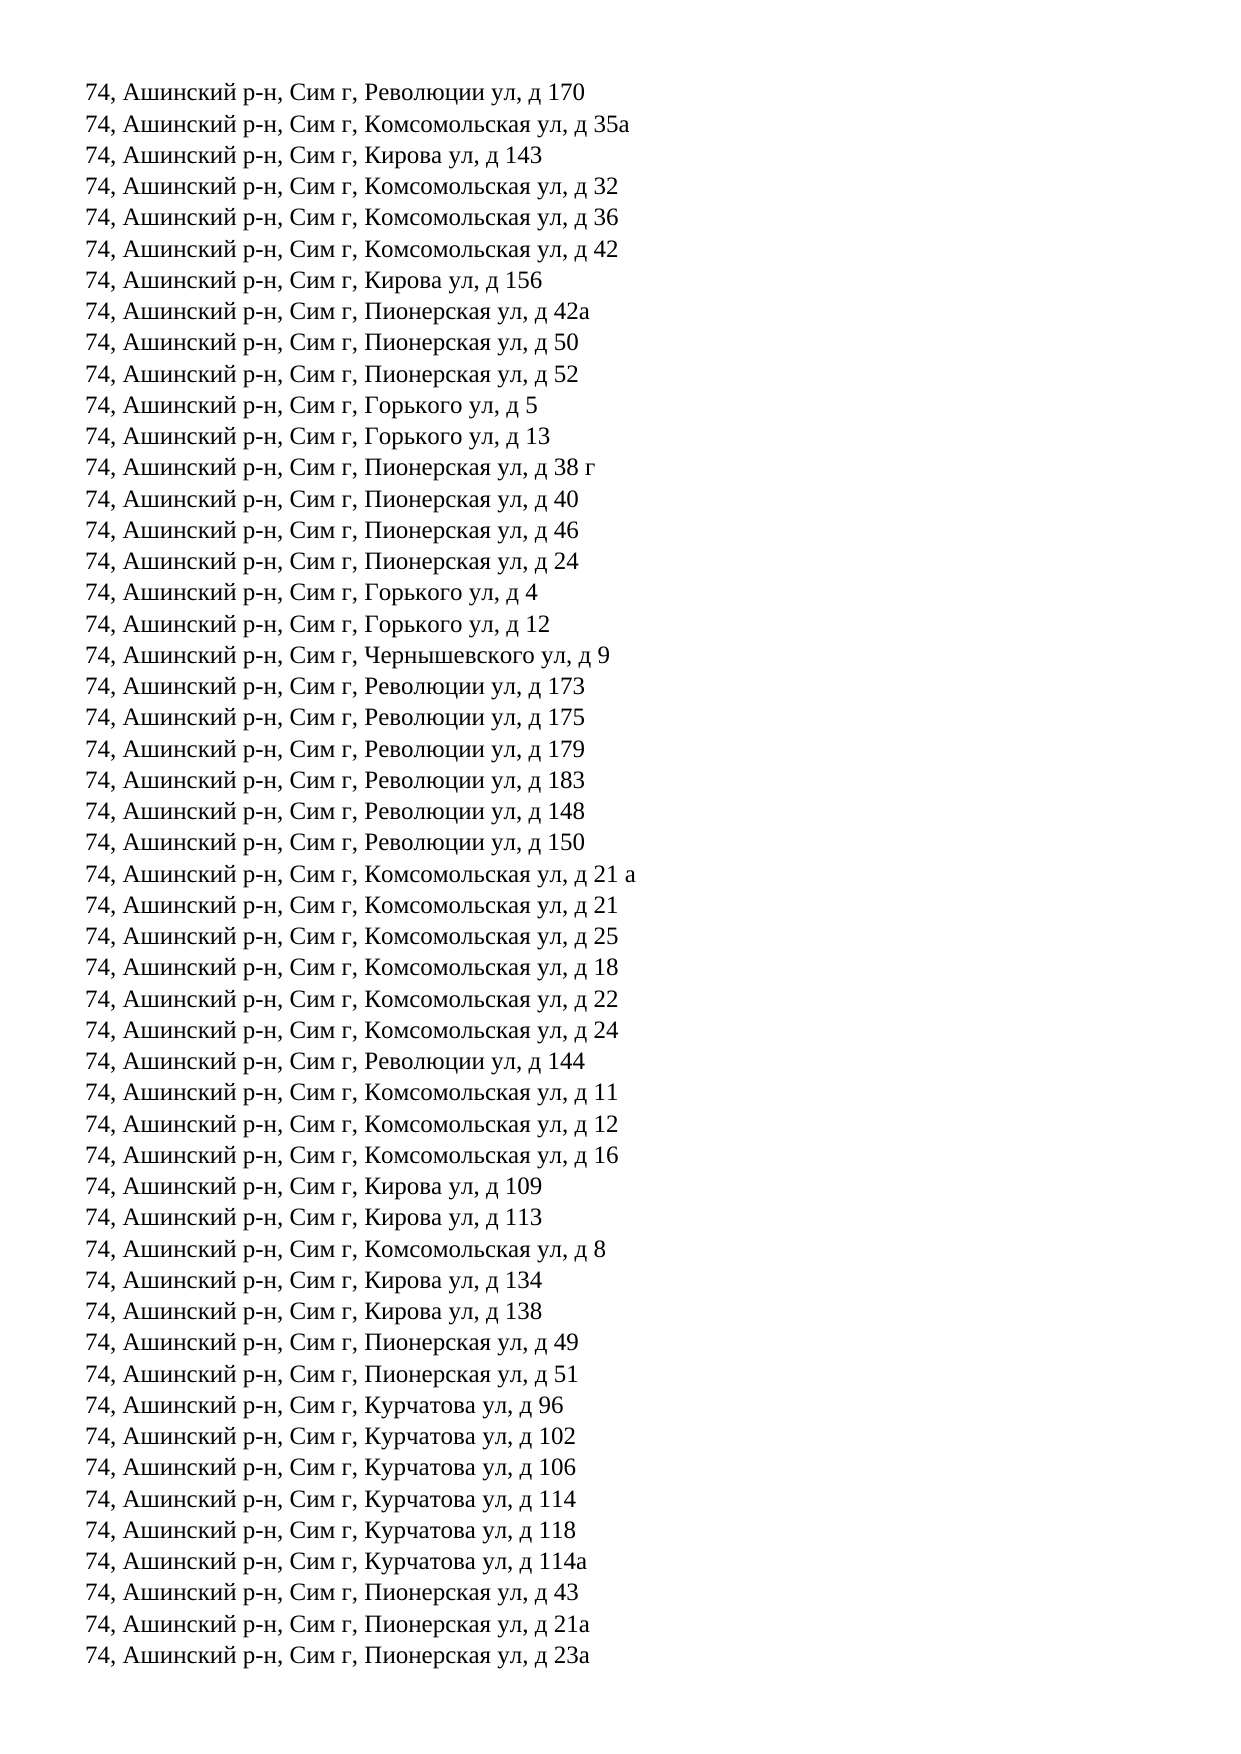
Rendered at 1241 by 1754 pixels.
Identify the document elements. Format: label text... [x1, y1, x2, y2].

table_cell 74, Ашинский р-н, Сим г, Революции ул, д 144 [74, 1044, 1051, 1075]
table_cell 74, Ашинский р-н, Сим г, Комсомольская ул, д 35а [74, 106, 1051, 137]
table_cell 74, Ашинский р-н, Сим г, Пионерская ул, д 43 [74, 1575, 1051, 1606]
table_cell 74, Ашинский р-н, Сим г, Кирова ул, д 138 [74, 1294, 1051, 1325]
table_cell 74, Ашинский р-н, Сим г, Революции ул, д 148 [74, 794, 1051, 825]
table_cell 74, Ашинский р-н, Сим г, Курчатова ул, д 114 [74, 1481, 1051, 1512]
table_cell 74, Ашинский р-н, Сим г, Пионерская ул, д 42а [74, 294, 1051, 325]
table_cell 74, Ашинский р-н, Сим г, Комсомольская ул, д 24 [74, 1013, 1051, 1044]
table_cell 74, Ашинский р-н, Сим г, Кирова ул, д 143 [74, 138, 1051, 169]
table_cell 74, Ашинский р-н, Сим г, Комсомольская ул, д 25 [74, 919, 1051, 950]
table_cell 74, Ашинский р-н, Сим г, Комсомольская ул, д 8 [74, 1231, 1051, 1262]
table_cell 74, Ашинский р-н, Сим г, Революции ул, д 179 [74, 731, 1051, 762]
table_cell 74, Ашинский р-н, Сим г, Революции ул, д 150 [74, 825, 1051, 856]
table_cell 74, Ашинский р-н, Сим г, Пионерская ул, д 46 [74, 513, 1051, 544]
table_cell 74, Ашинский р-н, Сим г, Революции ул, д 170 [74, 75, 1051, 106]
table_cell 74, Ашинский р-н, Сим г, Революции ул, д 175 [74, 700, 1051, 731]
table_cell 74, Ашинский р-н, Сим г, Курчатова ул, д 96 [74, 1388, 1051, 1419]
table_cell 74, Ашинский р-н, Сим г, Кирова ул, д 113 [74, 1200, 1051, 1231]
table_cell 74, Ашинский р-н, Сим г, Революции ул, д 173 [74, 669, 1051, 700]
table_cell 74, Ашинский р-н, Сим г, Революции ул, д 183 [74, 763, 1051, 794]
table_cell 74, Ашинский р-н, Сим г, Пионерская ул, д 24 [74, 544, 1051, 575]
table_cell 74, Ашинский р-н, Сим г, Комсомольская ул, д 42 [74, 231, 1051, 262]
table_cell 74, Ашинский р-н, Сим г, Кирова ул, д 134 [74, 1263, 1051, 1294]
table_cell 74, Ашинский р-н, Сим г, Горького ул, д 12 [74, 606, 1051, 637]
table_cell 74, Ашинский р-н, Сим г, Курчатова ул, д 114а [74, 1544, 1051, 1575]
table_cell 74, Ашинский р-н, Сим г, Комсомольская ул, д 21 [74, 888, 1051, 919]
table_cell 74, Ашинский р-н, Сим г, Пионерская ул, д 40 [74, 481, 1051, 512]
table_cell 74, Ашинский р-н, Сим г, Комсомольская ул, д 32 [74, 169, 1051, 200]
table_cell 74, Ашинский р-н, Сим г, Комсомольская ул, д 16 [74, 1138, 1051, 1169]
table_cell 74, Ашинский р-н, Сим г, Горького ул, д 4 [74, 575, 1051, 606]
table_cell 74, Ашинский р-н, Сим г, Курчатова ул, д 118 [74, 1513, 1051, 1544]
table_cell 74, Ашинский р-н, Сим г, Комсомольская ул, д 11 [74, 1075, 1051, 1106]
table_cell 74, Ашинский р-н, Сим г, Кирова ул, д 156 [74, 263, 1051, 294]
table_cell 74, Ашинский р-н, Сим г, Пионерская ул, д 51 [74, 1356, 1051, 1387]
table_cell 74, Ашинский р-н, Сим г, Пионерская ул, д 21а [74, 1606, 1051, 1637]
table_cell 74, Ашинский р-н, Сим г, Чернышевского ул, д 9 [74, 638, 1051, 669]
table_cell 74, Ашинский р-н, Сим г, Курчатова ул, д 102 [74, 1419, 1051, 1450]
table_cell 74, Ашинский р-н, Сим г, Пионерская ул, д 52 [74, 356, 1051, 387]
table_cell 74, Ашинский р-н, Сим г, Курчатова ул, д 106 [74, 1450, 1051, 1481]
table_cell 74, Ашинский р-н, Сим г, Комсомольская ул, д 22 [74, 981, 1051, 1012]
table_cell 74, Ашинский р-н, Сим г, Комсомольская ул, д 18 [74, 950, 1051, 981]
table_cell 74, Ашинский р-н, Сим г, Комсомольская ул, д 12 [74, 1106, 1051, 1137]
table_cell 74, Ашинский р-н, Сим г, Комсомольская ул, д 36 [74, 200, 1051, 231]
table_cell 74, Ашинский р-н, Сим г, Пионерская ул, д 49 [74, 1325, 1051, 1356]
table_cell 74, Ашинский р-н, Сим г, Пионерская ул, д 50 [74, 325, 1051, 356]
table_cell 74, Ашинский р-н, Сим г, Горького ул, д 5 [74, 388, 1051, 419]
table_cell 74, Ашинский р-н, Сим г, Кирова ул, д 109 [74, 1169, 1051, 1200]
table_cell 74, Ашинский р-н, Сим г, Пионерская ул, д 38 г [74, 450, 1051, 481]
table_cell 74, Ашинский р-н, Сим г, Комсомольская ул, д 21 а [74, 856, 1051, 887]
table_cell 74, Ашинский р-н, Сим г, Пионерская ул, д 23а [74, 1638, 1051, 1669]
table_cell 74, Ашинский р-н, Сим г, Горького ул, д 13 [74, 419, 1051, 450]
